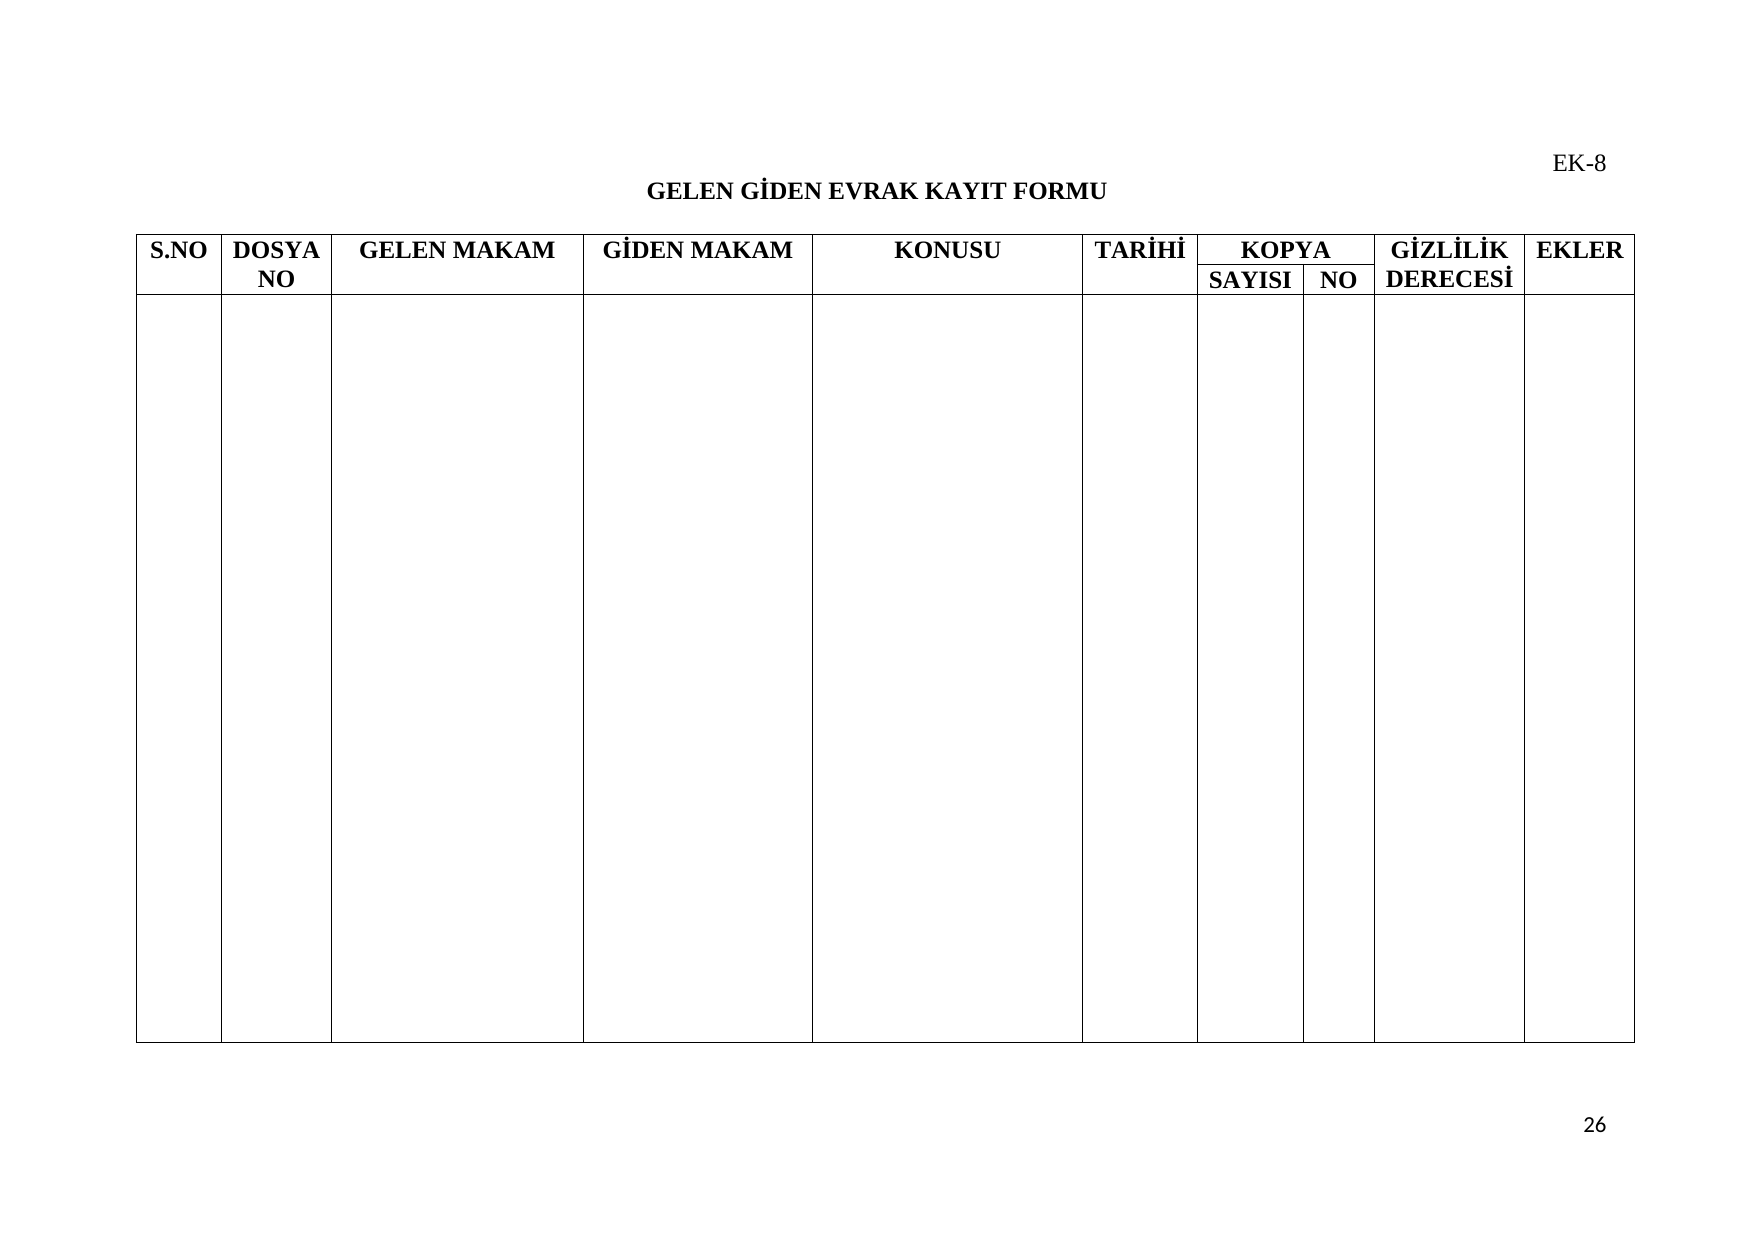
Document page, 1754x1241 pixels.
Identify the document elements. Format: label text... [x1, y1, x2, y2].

table_cell [1375, 295, 1524, 1042]
table_cell [813, 295, 1082, 1042]
table_cell [222, 295, 331, 1042]
table_header TARİHİ [1083, 235, 1197, 293]
table_header EKLER [1525, 235, 1634, 293]
table_cell [137, 295, 221, 1042]
table_cell SAYISI [1198, 265, 1303, 293]
table_header DOSYA NO [222, 235, 331, 293]
table_header GELEN MAKAM [332, 235, 583, 293]
table_cell [1083, 295, 1197, 1042]
table_cell [1304, 295, 1374, 1042]
table_cell [1525, 295, 1634, 1042]
table_header S.NO [137, 235, 221, 293]
table_cell NO [1304, 265, 1374, 293]
table_header GİZLİLİK DERECESİ [1375, 235, 1524, 293]
text GELEN GİDEN EVRAK KAYIT FORMU [148, 176, 1606, 205]
text EK-8 [148, 148, 1606, 176]
table_header KONUSU [813, 235, 1082, 293]
table_cell [584, 295, 812, 1042]
table_header GİDEN MAKAM [584, 235, 812, 293]
table_cell [1198, 295, 1303, 1042]
table_header KOPYA [1198, 235, 1374, 264]
table_cell [332, 295, 583, 1042]
